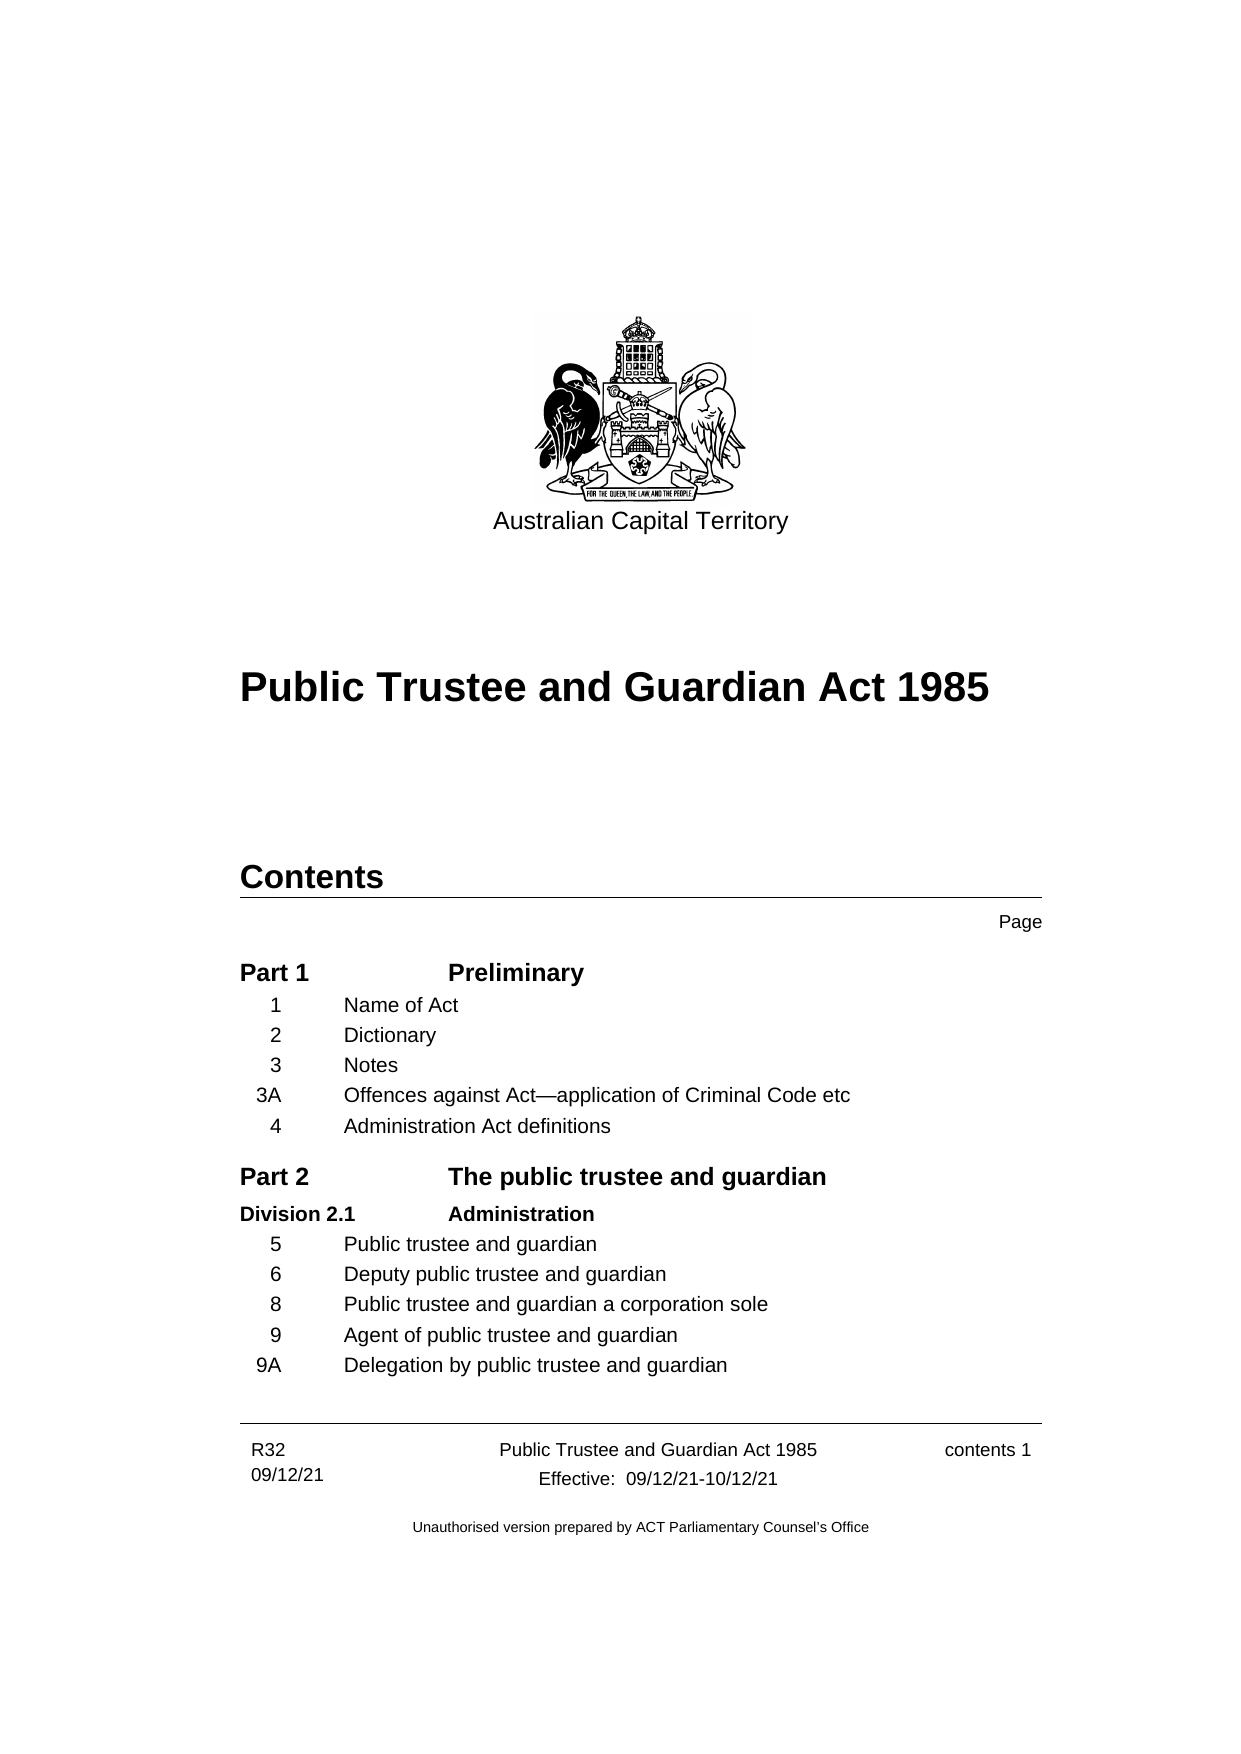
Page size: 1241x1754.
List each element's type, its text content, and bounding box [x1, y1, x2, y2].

subtitle Contents [239, 857, 1042, 898]
text Page [239, 911, 1042, 933]
text 3 Notes 2 [239, 1053, 996, 1077]
text Part 1 Preliminary 2 [239, 958, 996, 986]
text 5 Public trustee and guardian 4 [239, 1232, 996, 1256]
text Division 2.1 Administration 4 [239, 1202, 996, 1226]
text 1 Name of Act 2 [239, 993, 996, 1017]
text 9A Delegation by public trustee and guardian 5 [239, 1353, 996, 1377]
text 8 Public trustee and guardian a corporation sole 4 [239, 1292, 996, 1316]
text 9 Agent of public trustee and guardian 5 [239, 1322, 996, 1346]
picture [531, 312, 751, 507]
text 3A Offences against Act—application of Criminal Code etc 2 [239, 1083, 996, 1107]
text 2 Dictionary 2 [239, 1023, 996, 1047]
text 4 Administration Act definitions 3 [239, 1113, 996, 1137]
text Part 2 The public trustee and guardian 4 [239, 1162, 996, 1191]
text Australian Capital Territory [239, 506, 1042, 535]
text 6 Deputy public trustee and guardian 4 [239, 1262, 996, 1286]
